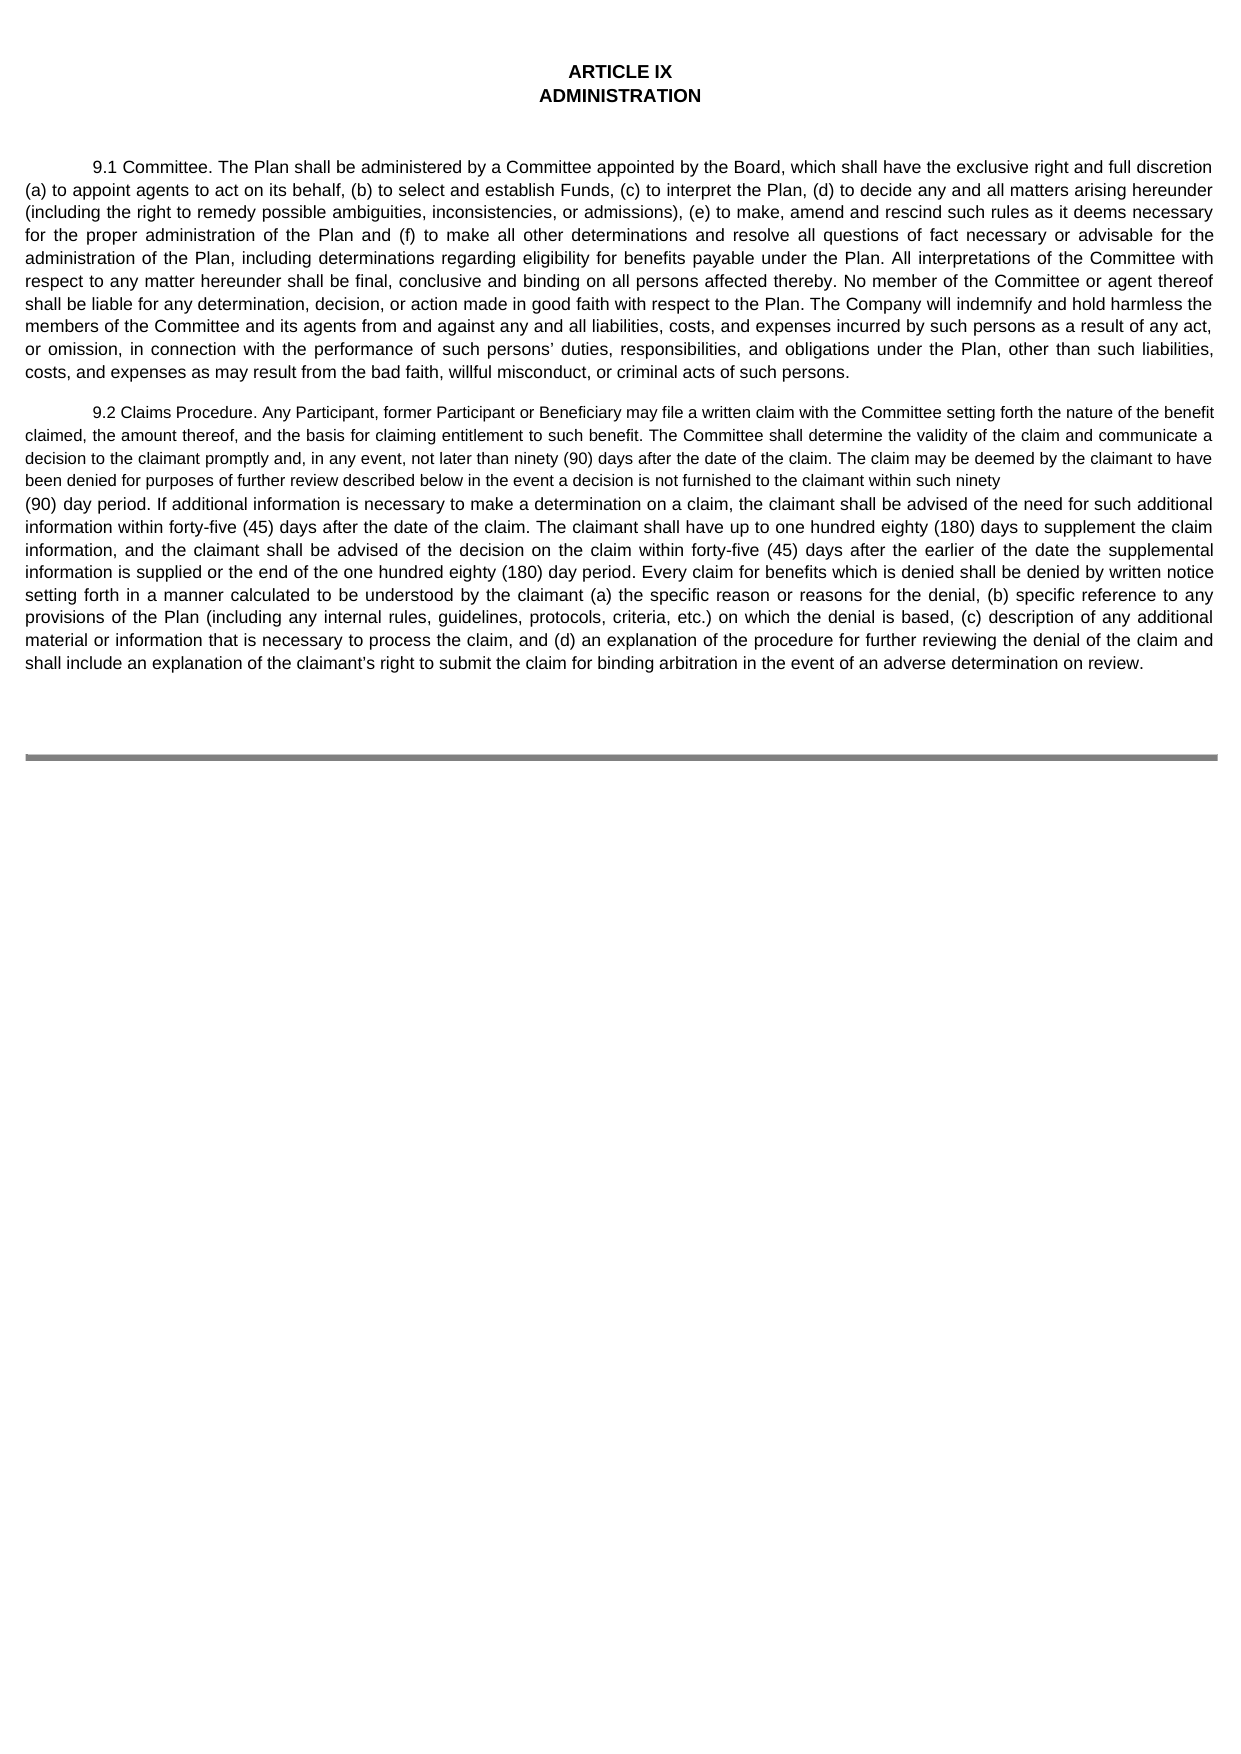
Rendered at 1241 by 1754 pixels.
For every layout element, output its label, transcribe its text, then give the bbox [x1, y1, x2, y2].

text ARTICLE IX [25, 60, 1215, 82]
text ADMINISTRATION [25, 85, 1215, 106]
list day period. If additional information is necessary to make a determination on a claim, the claimant shall be advised of the need for such additional information within forty-five (45) days after the date of the claim. The claimant shall have up to one hundred eighty (180) days to supplement the claim information, and the claimant shall be advised of the decision on the claim within forty-five (45) days after the earlier of the date the supplemental information is supplied or the end of the one hundred eighty (180) day period. Every claim for benefits which is denied shall be denied by written notice setting forth in a manner calculated to be understood by the claimant (a) the specific reason or reasons for the denial, (b) specific reference to any provisions of the Plan (including any internal rules, guidelines, protocols, criteria, etc.) on which the denial is based, (c) description of any additional material or information that is necessary to process the claim, and (d) an explanation of the procedure for further reviewing the denial of the claim and shall include an explanation of the claimant’s right to submit the claim for binding arbitration in the event of an adverse determination on review. [25, 494, 1215, 673]
picture [25, 754, 1218, 761]
text 9.1 Committee. The Plan shall be administered by a Committee appointed by the Board, which shall have the exclusive right and full discretion (a) to appoint agents to act on its behalf, (b) to select and establish Funds, (c) to interpret the Plan, (d) to decide any and all matters arising hereunder (including the right to remedy possible ambiguities, inconsistencies, or admissions), (e) to make, amend and rescind such rules as it deems necessary for the proper administration of the Plan and (f) to make all other determinations and resolve all questions of fact necessary or advisable for the administration of the Plan, including determinations regarding eligibility for benefits payable under the Plan. All interpretations of the Committee with respect to any matter hereunder shall be final, conclusive and binding on all persons affected thereby. No member of the Committee or agent thereof shall be liable for any determination, decision, or action made in good faith with respect to the Plan. The Company will indemnify and hold harmless the members of the Committee and its agents from and against any and all liabilities, costs, and expenses incurred by such persons as a result of any act, or omission, in connection with the performance of such persons’ duties, responsibilities, and obligations under the Plan, other than such liabilities, costs, and expenses as may result from the bad faith, willful misconduct, or criminal acts of such persons. [25, 156, 1215, 382]
text 9.2 Claims Procedure. Any Participant, former Participant or Beneficiary may file a written claim with the Committee setting forth the nature of the benefit claimed, the amount thereof, and the basis for claiming entitlement to such benefit. The Committee shall determine the validity of the claim and communicate a decision to the claimant promptly and, in any event, not later than ninety (90) days after the date of the claim. The claim may be deemed by the claimant to have been denied for purposes of further review described below in the event a decision is not furnished to the claimant within such ninety [25, 403, 1215, 490]
